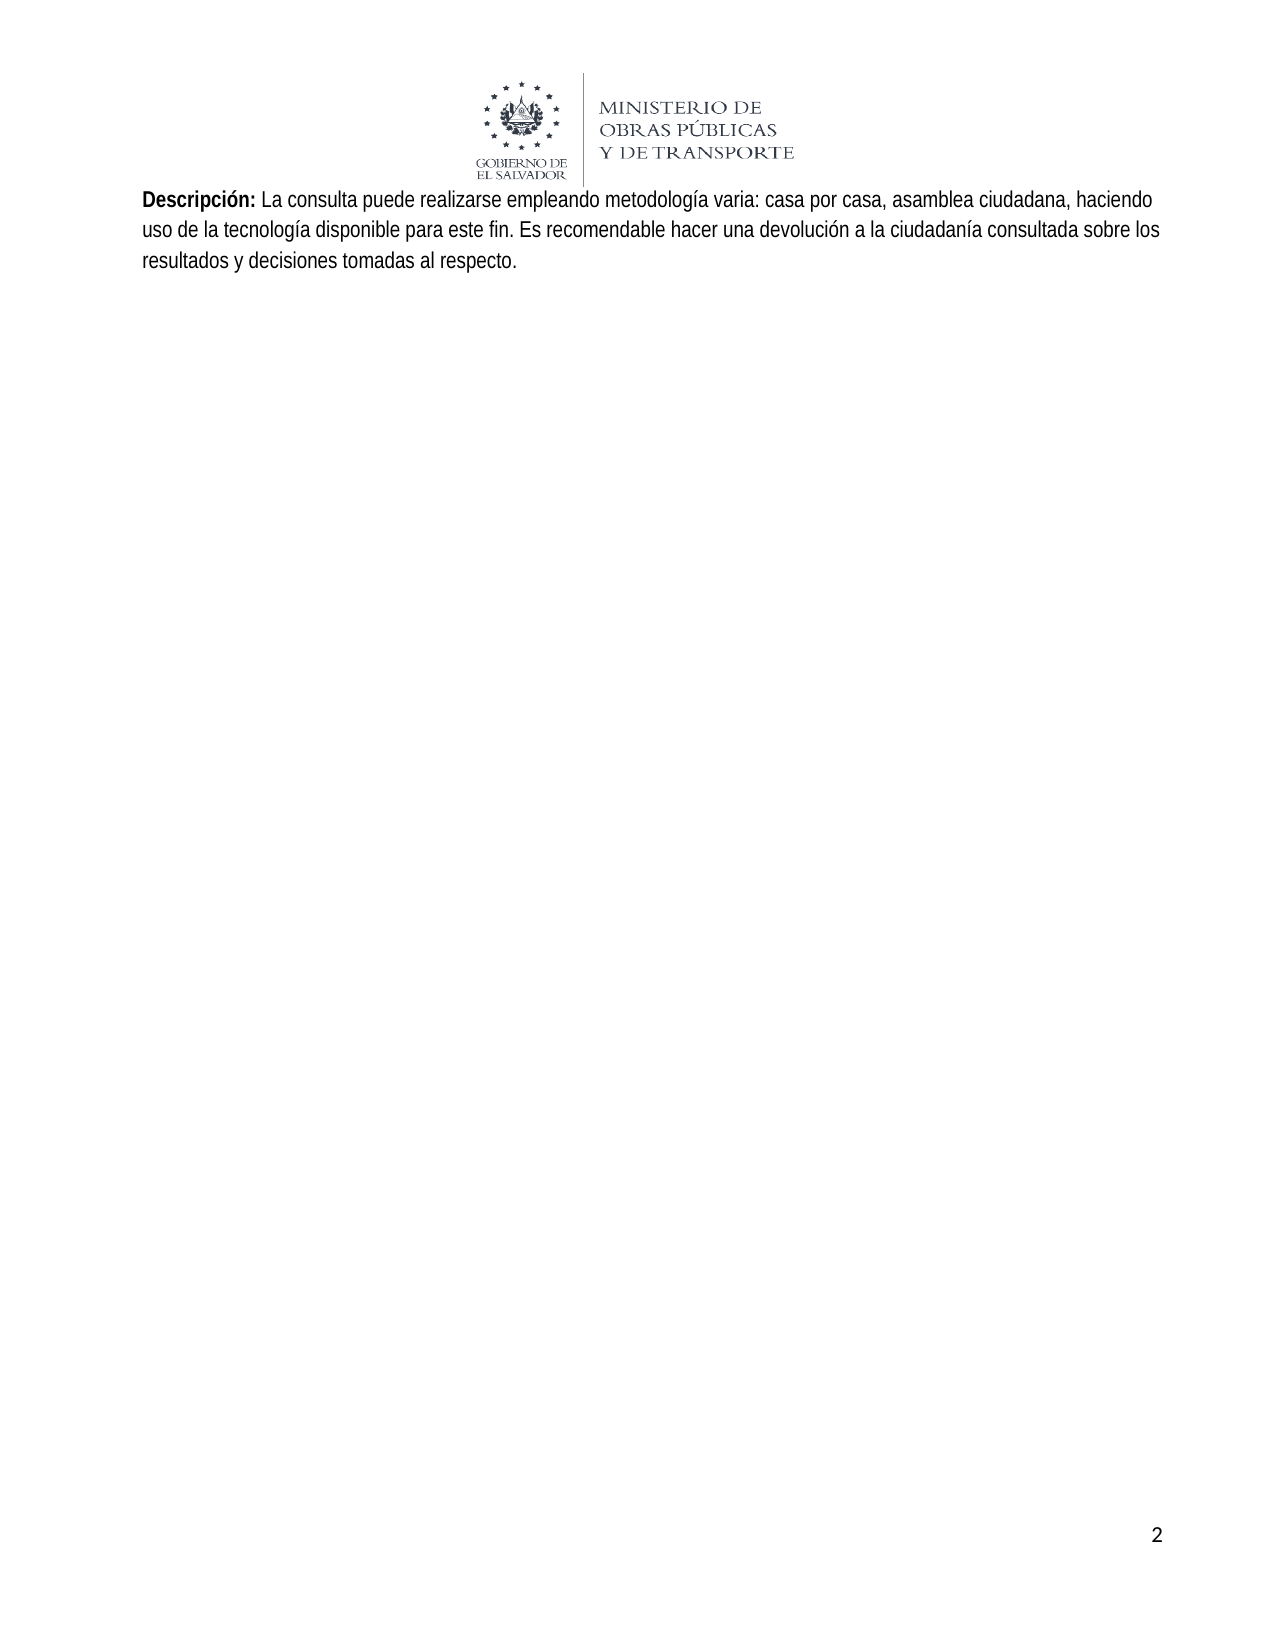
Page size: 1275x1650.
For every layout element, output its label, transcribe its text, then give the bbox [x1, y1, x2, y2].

picture [474, 73, 801, 187]
list Descripción: La consulta puede realizarse empleando metodología varia: casa por casa, asamblea ciudadana, haciendo uso de la tecnología disponible para este fin. Es recomendable hacer una devolución a la ciudadanía consultada sobre los resultados y decisiones tomadas al respecto. [142, 186, 1162, 273]
